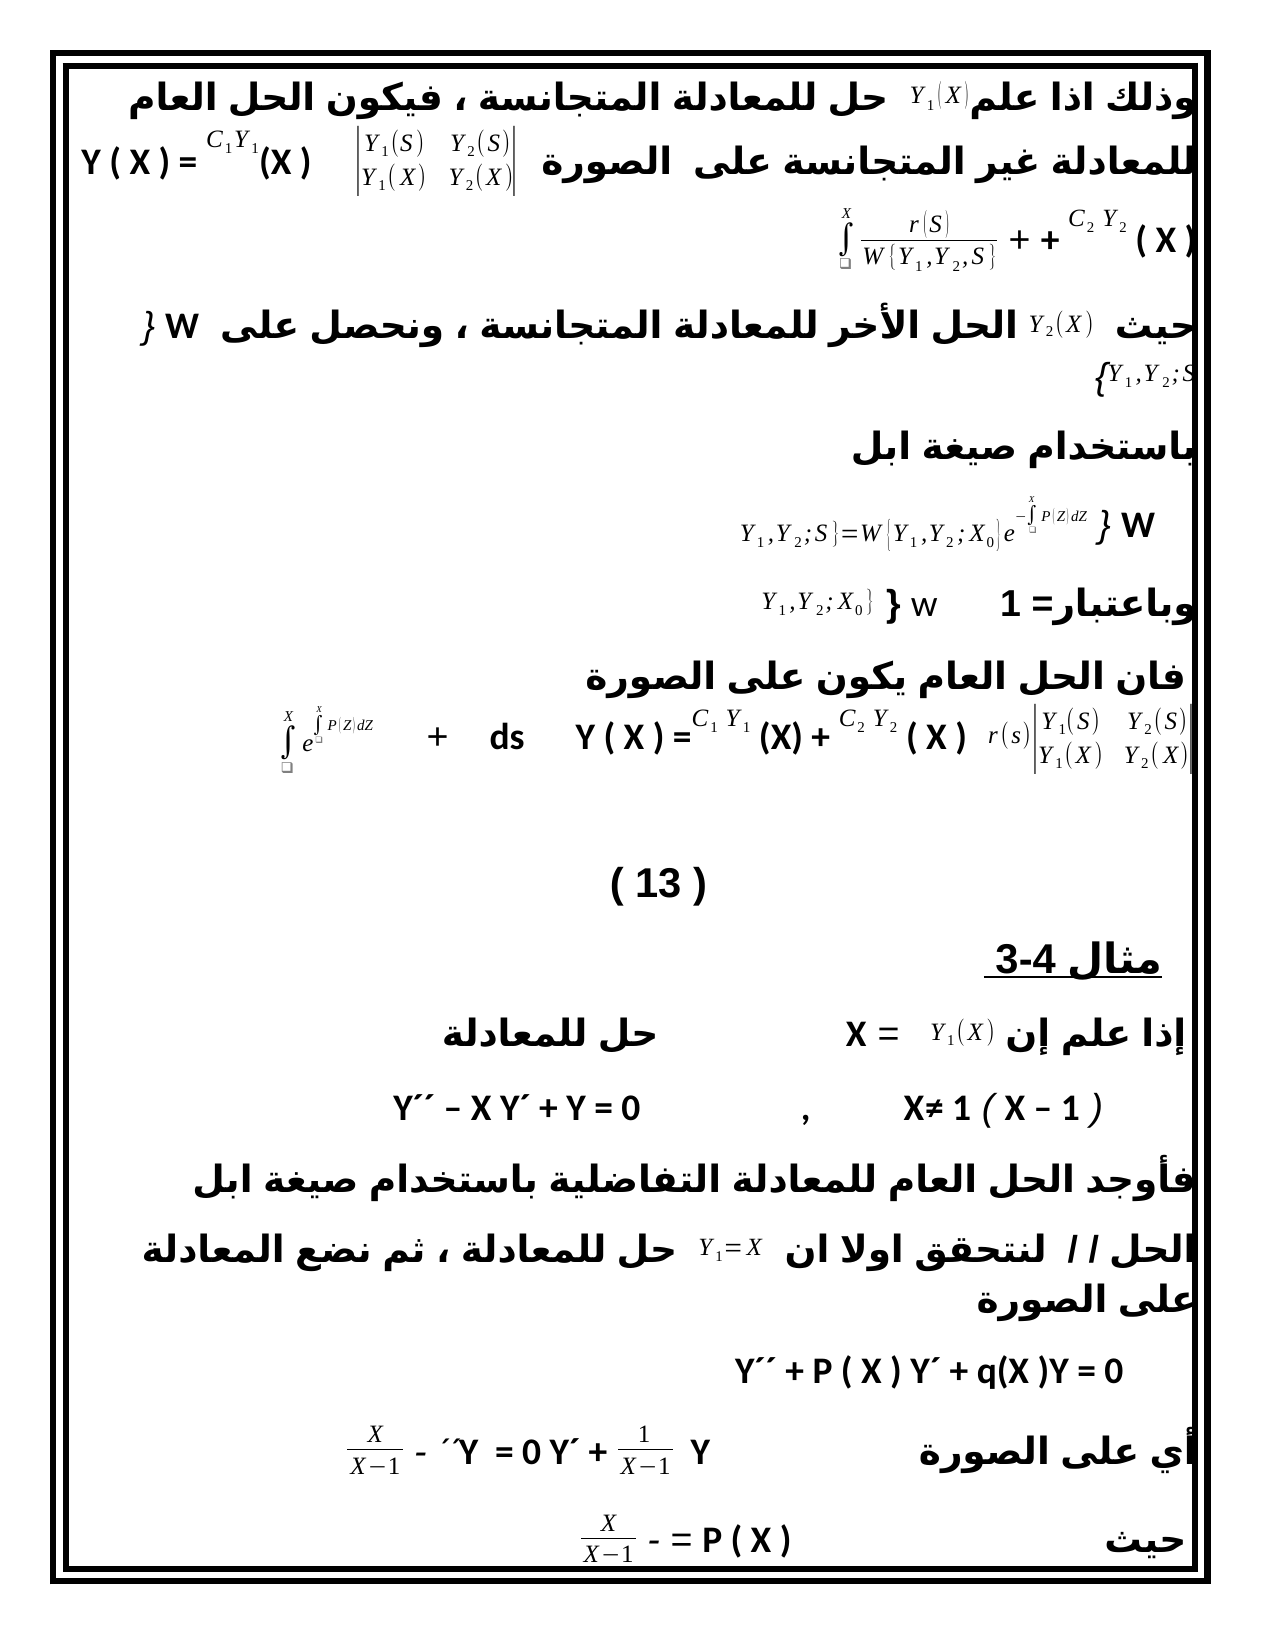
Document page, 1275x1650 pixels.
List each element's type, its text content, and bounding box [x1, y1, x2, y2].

text فان الحل العام يكون على الصورة ds Y ( X ) = (X) + ( X ) + [75, 654, 1192, 777]
text حيث الحل الأخر للمعادلة المتجانسة ، ونحصل على W { } [75, 302, 1192, 397]
text W { [75, 495, 1192, 553]
text وذلك اذا علم حل للمعادلة المتجانسة ، فيكون الحل العام للمعادلة غير المتجانسة على الصورة Y ( X ) = (X ) + ( X ) + [75, 75, 1192, 274]
text حيث P ( X ) = - [75, 1509, 1192, 1566]
text مثال 4-3 [75, 934, 1192, 982]
text أي على الصورة Y = 0 Y´ + Y´´ - [75, 1421, 1192, 1480]
text الحل / / لنتحقق اولا ان حل للمعادلة ، ثم نضع المعادلة على الصورة [75, 1227, 1192, 1320]
text فأوجد الحل العام للمعادلة التفاضلية باستخدام صيغة ابل [75, 1157, 1192, 1200]
text ( 13 ) [75, 858, 1192, 906]
text إذا علم إن = X حل للمعادلة [75, 1010, 1192, 1056]
text Y´´ + P ( X ) Y´ + q(X )Y = 0 [75, 1347, 1192, 1393]
text ( X – 1 ) Y´´ – X Y´ + Y = 0 , X≠ 1 [75, 1083, 1192, 1129]
text وباعتبار= 1 w { [75, 580, 1192, 626]
text باستخدام صيغة ابل [75, 424, 1192, 467]
